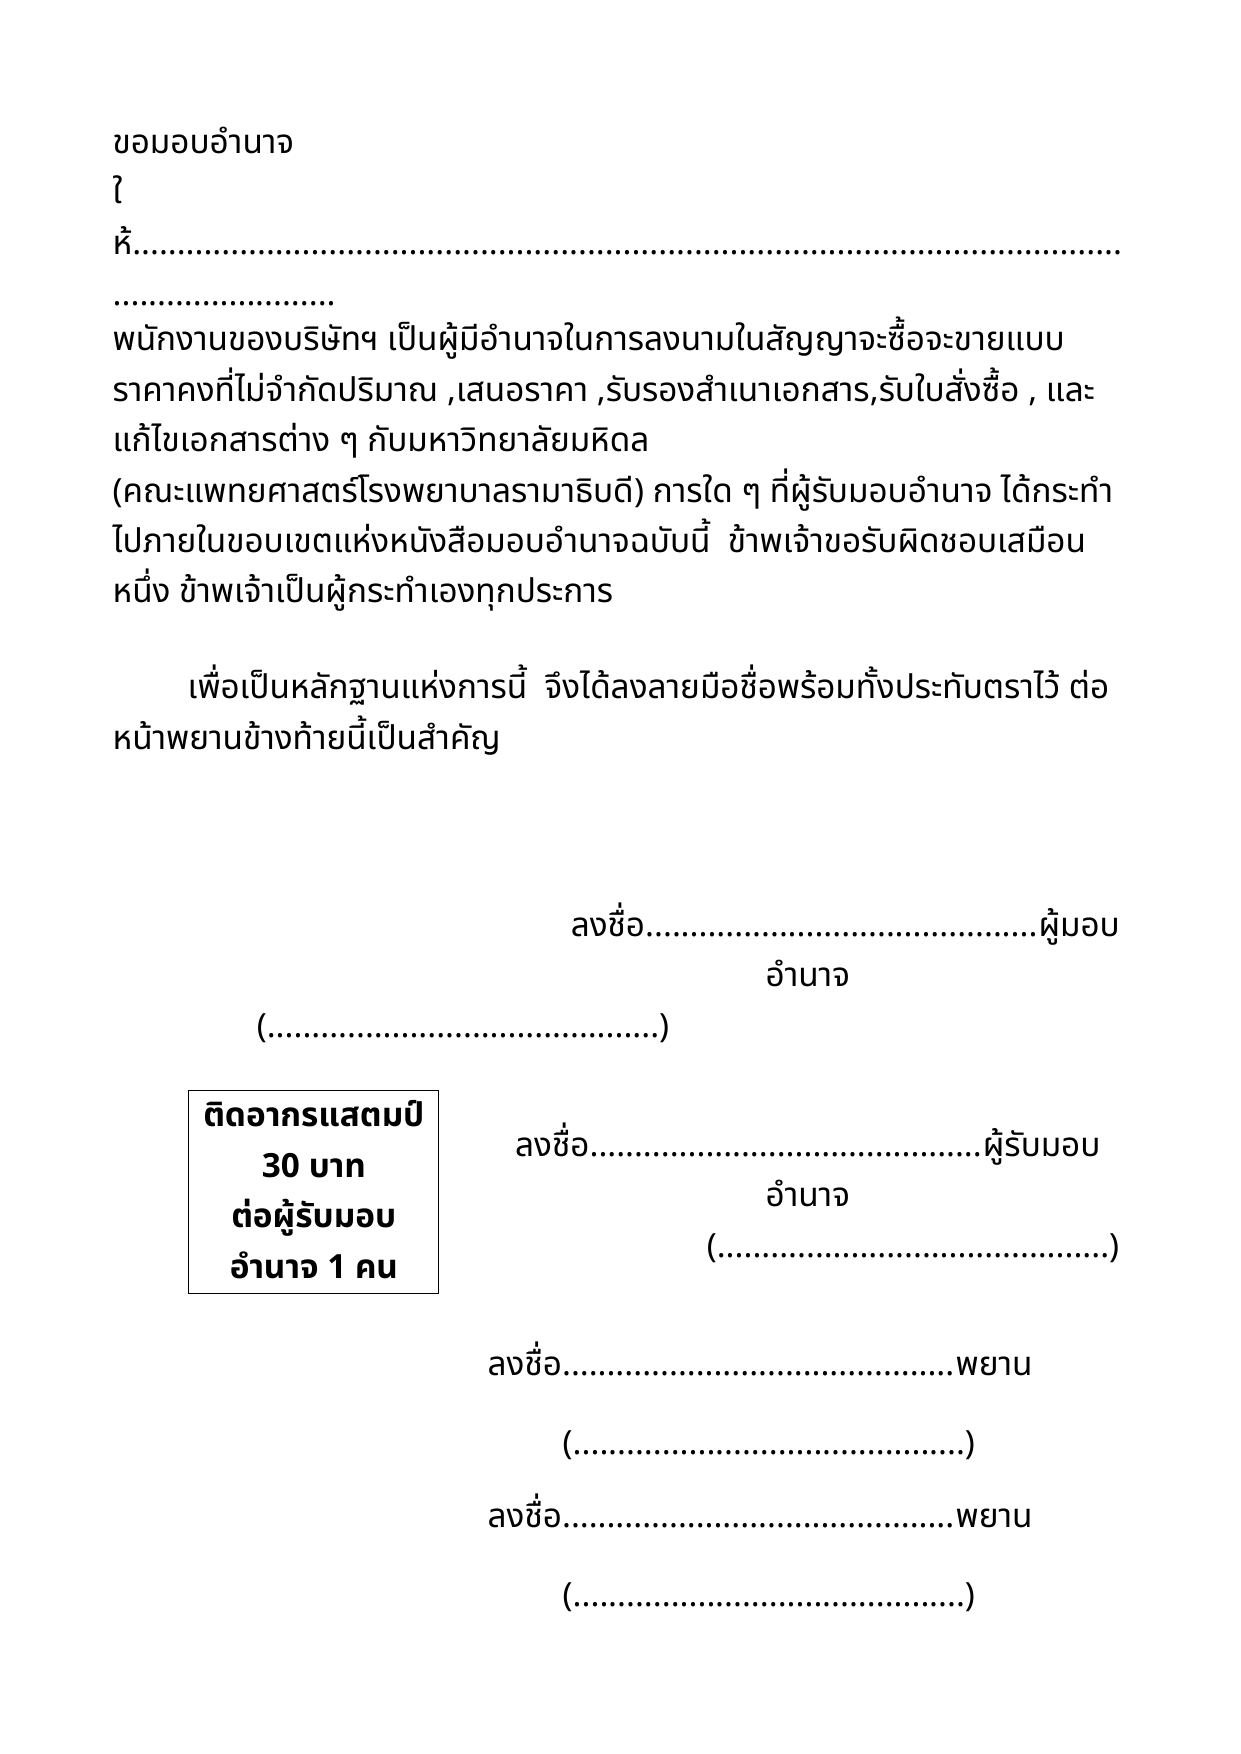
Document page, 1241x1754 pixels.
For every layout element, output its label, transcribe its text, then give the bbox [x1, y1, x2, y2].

text (............................................) [562, 1543, 1128, 1616]
text (............................................) [112, 1001, 1128, 1047]
text ขอมอบอำนาจให้........................................................................................................................................ [112, 118, 1128, 315]
text พนักงานของบริษัทฯ เป็นผู้มีอำนาจในการลงนามในสัญญาจะซื้อจะขายแบบราคาคงที่ไม่จำกัดปริมาณ ,เสนอราคา ,รับรองสำเนาเอกสาร,รับใบสั่งซื้อ , และแก้ไขเอกสารต่าง ๆ กับมหาวิทยาลัยมหิดล [112, 315, 1128, 466]
text ลงชื่อ............................................พยาน [487, 1312, 1128, 1391]
text (............................................) [562, 1221, 1128, 1267]
table_header ติดอากรแสตมป์ 30 บาท ต่อผู้รับมอบอำนาจ 1 คน [189, 1091, 438, 1293]
text (............................................) [562, 1391, 1128, 1464]
text เพื่อเป็นหลักฐานแห่งการนี้ จึงได้ลงลายมือชื่อพร้อมทั้งประทับตราไว้ ต่อหน้าพยานข้างท้ายนี้เป็นสำคัญ [112, 663, 1128, 764]
text ลงชื่อ............................................ผู้มอบอำนาจ [487, 900, 1128, 1001]
text ลงชื่อ............................................ผู้รับมอบอำนาจ [487, 1092, 1128, 1221]
text ลงชื่อ............................................พยาน [487, 1464, 1128, 1543]
text (คณะแพทยศาสตร์โรงพยาบาลรามาธิบดี) การใด ๆ ที่ผู้รับมอบอำนาจ ได้กระทำไปภายในขอบเขตแห่งหนังสือมอบอำนาจฉบับนี้ ข้าพเจ้าขอรับผิดชอบเสมือนหนึ่ง ข้าพเจ้าเป็นผู้กระทำเองทุกประการ [112, 466, 1128, 618]
